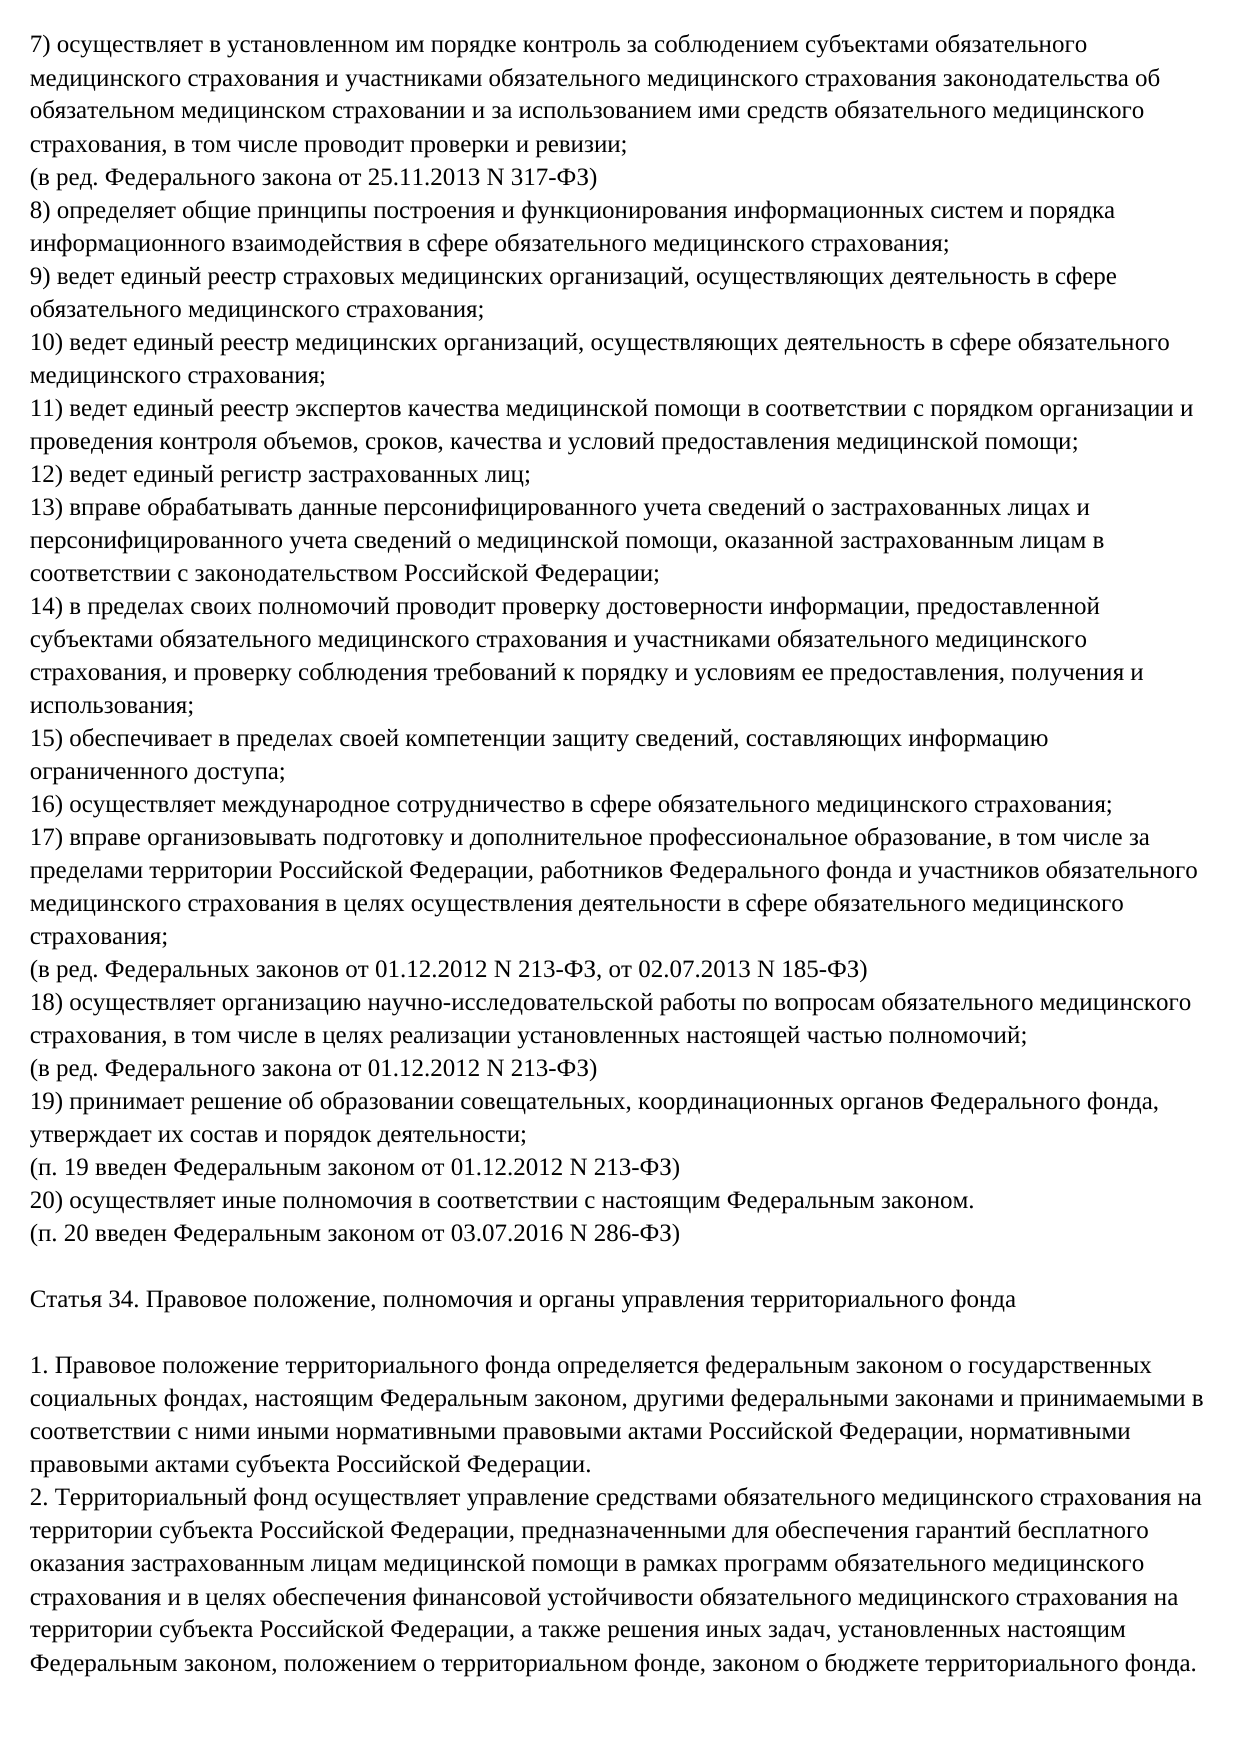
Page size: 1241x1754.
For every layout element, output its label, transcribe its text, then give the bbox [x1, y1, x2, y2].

text 11) ведет единый реестр экспертов качества медицинской помощи в соответствии с порядком организации и проведения контроля объемов, сроков, качества и условий предоставления медицинской помощи; [29, 393, 1211, 454]
text (в ред. Федерального закона от 25.11.2013 N 317-ФЗ) [29, 162, 1211, 190]
text 14) в пределах своих полномочий проводит проверку достоверности информации, предоставленной субъектами обязательного медицинского страхования и участниками обязательного медицинского страхования, и проверку соблюдения требований к порядку и условиям ее предоставления, получения и использования; [29, 591, 1211, 719]
text 8) определяет общие принципы построения и функционирования информационных систем и порядка информационного взаимодействия в сфере обязательного медицинского страхования; [29, 195, 1211, 256]
text 7) осуществляет в установленном им порядке контроль за соблюдением субъектами обязательного медицинского страхования и участниками обязательного медицинского страхования законодательства об обязательном медицинском страховании и за использованием ими средств обязательного медицинского страхования, в том числе проводит проверки и ревизии; [29, 29, 1211, 157]
text 10) ведет единый реестр медицинских организаций, осуществляющих деятельность в сфере обязательного медицинского страхования; [29, 327, 1211, 388]
text (в ред. Федеральных законов от 01.12.2012 N 213-ФЗ, от 02.07.2013 N 185-ФЗ) [29, 954, 1211, 983]
text 2. Территориальный фонд осуществляет управление средствами обязательного медицинского страхования на территории субъекта Российской Федерации, предназначенными для обеспечения гарантий бесплатного оказания застрахованным лицам медицинской помощи в рамках программ обязательного медицинского страхования и в целях обеспечения финансовой устойчивости обязательного медицинского страхования на территории субъекта Российской Федерации, а также решения иных задач, установленных настоящим Федеральным законом, положением о территориальном фонде, законом о бюджете территориального фонда. [29, 1482, 1211, 1676]
text 15) обеспечивает в пределах своей компетенции защиту сведений, составляющих информацию ограниченного доступа; [29, 723, 1211, 785]
text (п. 20 введен Федеральным законом от 03.07.2016 N 286-ФЗ) [29, 1218, 1211, 1247]
text 20) осуществляет иные полномочия в соответствии с настоящим Федеральным законом. [29, 1185, 1211, 1214]
text (п. 19 введен Федеральным законом от 01.12.2012 N 213-ФЗ) [29, 1152, 1211, 1181]
text 13) вправе обрабатывать данные персонифицированного учета сведений о застрахованных лицах и персонифицированного учета сведений о медицинской помощи, оказанной застрахованным лицам в соответствии с законодательством Российской Федерации; [29, 492, 1211, 587]
text 17) вправе организовывать подготовку и дополнительное профессиональное образование, в том числе за пределами территории Российской Федерации, работников Федерального фонда и участников обязательного медицинского страхования в целях осуществления деятельности в сфере обязательного медицинского страхования; [29, 822, 1211, 950]
text 16) осуществляет международное сотрудничество в сфере обязательного медицинского страхования; [29, 789, 1211, 818]
text 12) ведет единый регистр застрахованных лиц; [29, 459, 1211, 488]
text 19) принимает решение об образовании совещательных, координационных органов Федерального фонда, утверждает их состав и порядок деятельности; [29, 1086, 1211, 1148]
text (в ред. Федерального закона от 01.12.2012 N 213-ФЗ) [29, 1053, 1211, 1082]
text 9) ведет единый реестр страховых медицинских организаций, осуществляющих деятельность в сфере обязательного медицинского страхования; [29, 261, 1211, 322]
text 18) осуществляет организацию научно-исследовательской работы по вопросам обязательного медицинского страхования, в том числе в целях реализации установленных настоящей частью полномочий; [29, 987, 1211, 1049]
text 1. Правовое положение территориального фонда определяется федеральным законом о государственных социальных фондах, настоящим Федеральным законом, другими федеральными законами и принимаемыми в соответствии с ними иными нормативными правовыми актами Российской Федерации, нормативными правовыми актами субъекта Российской Федерации. [29, 1350, 1211, 1478]
text Статья 34. Правовое положение, полномочия и органы управления территориального фонда [29, 1284, 1211, 1313]
